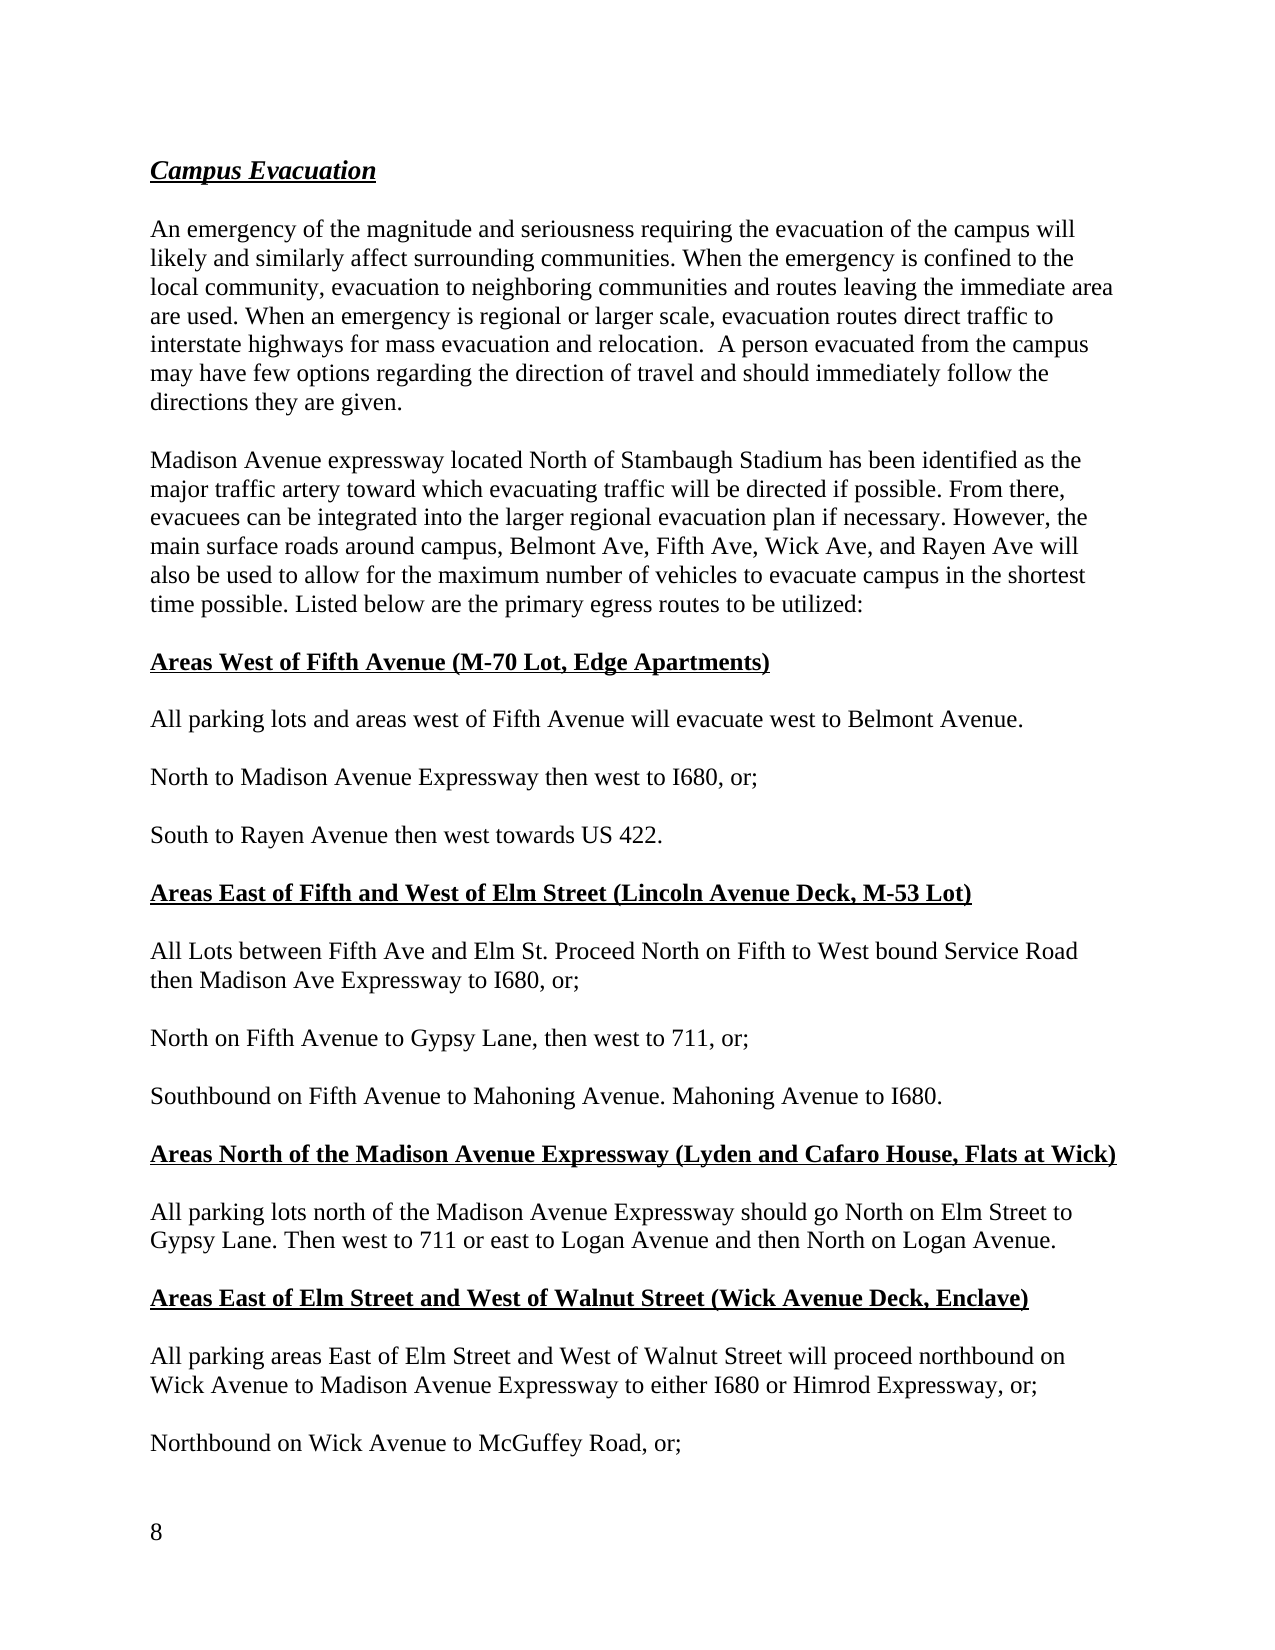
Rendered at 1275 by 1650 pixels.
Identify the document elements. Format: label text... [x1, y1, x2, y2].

text Areas East of Fifth and West of Elm Street (Lincoln Avenue Deck, M-53 Lot) [150, 878, 1125, 907]
text Southbound on Fifth Avenue to Mahoning Avenue. Mahoning Avenue to I680. [150, 1081, 1125, 1109]
text An emergency of the magnitude and seriousness requiring the evacuation of the campus will likely and similarly affect surrounding communities. When the emergency is confined to the local community, evacuation to neighboring communities and routes leaving the immediate area are used. When an emergency is regional or larger scale, evacuation routes direct traffic to interstate highways for mass evacuation and relocation. A person evacuated from the campus may have few options regarding the direction of travel and should immediately follow the directions they are given. [150, 214, 1125, 416]
text Madison Avenue expressway located North of Stambaugh Stadium has been identified as the major traffic artery toward which evacuating traffic will be directed if possible. From there, evacuees can be integrated into the larger regional evacuation plan if necessary. However, the main surface roads around campus, Belmont Ave, Fifth Ave, Wick Ave, and Rayen Ave will also be used to allow for the maximum number of vehicles to evacuate campus in the shortest time possible. Listed below are the primary egress routes to be utilized: [150, 445, 1125, 617]
subtitle Campus Evacuation [150, 154, 1125, 185]
text All parking lots and areas west of Fifth Avenue will evacuate west to Belmont Avenue. [150, 704, 1125, 733]
text North to Madison Avenue Expressway then west to I680, or; [150, 762, 1125, 791]
text Areas East of Elm Street and West of Walnut Street (Wick Avenue Deck, Enclave) [150, 1283, 1125, 1312]
text Northbound on Wick Avenue to McGuffey Road, or; [150, 1428, 1125, 1457]
text All parking lots north of the Madison Avenue Expressway should go North on Elm Street to Gypsy Lane. Then west to 711 or east to Logan Avenue and then North on Logan Avenue. [150, 1197, 1125, 1254]
text Areas West of Fifth Avenue (M-70 Lot, Edge Apartments) [150, 647, 1125, 675]
text Areas North of the Madison Avenue Expressway (Lyden and Cafaro House, Flats at Wick) [150, 1139, 1125, 1167]
text All parking areas East of Elm Street and West of Walnut Street will proceed northbound on Wick Avenue to Madison Avenue Expressway to either I680 or Himrod Expressway, or; [150, 1341, 1125, 1399]
text South to Rayen Avenue then west towards US 422. [150, 820, 1125, 849]
text All Lots between Fifth Ave and Elm St. Proceed North on Fifth to West bound Service Road then Madison Ave Expressway to I680, or; [150, 936, 1125, 994]
text North on Fifth Avenue to Gypsy Lane, then west to 711, or; [150, 1023, 1125, 1052]
